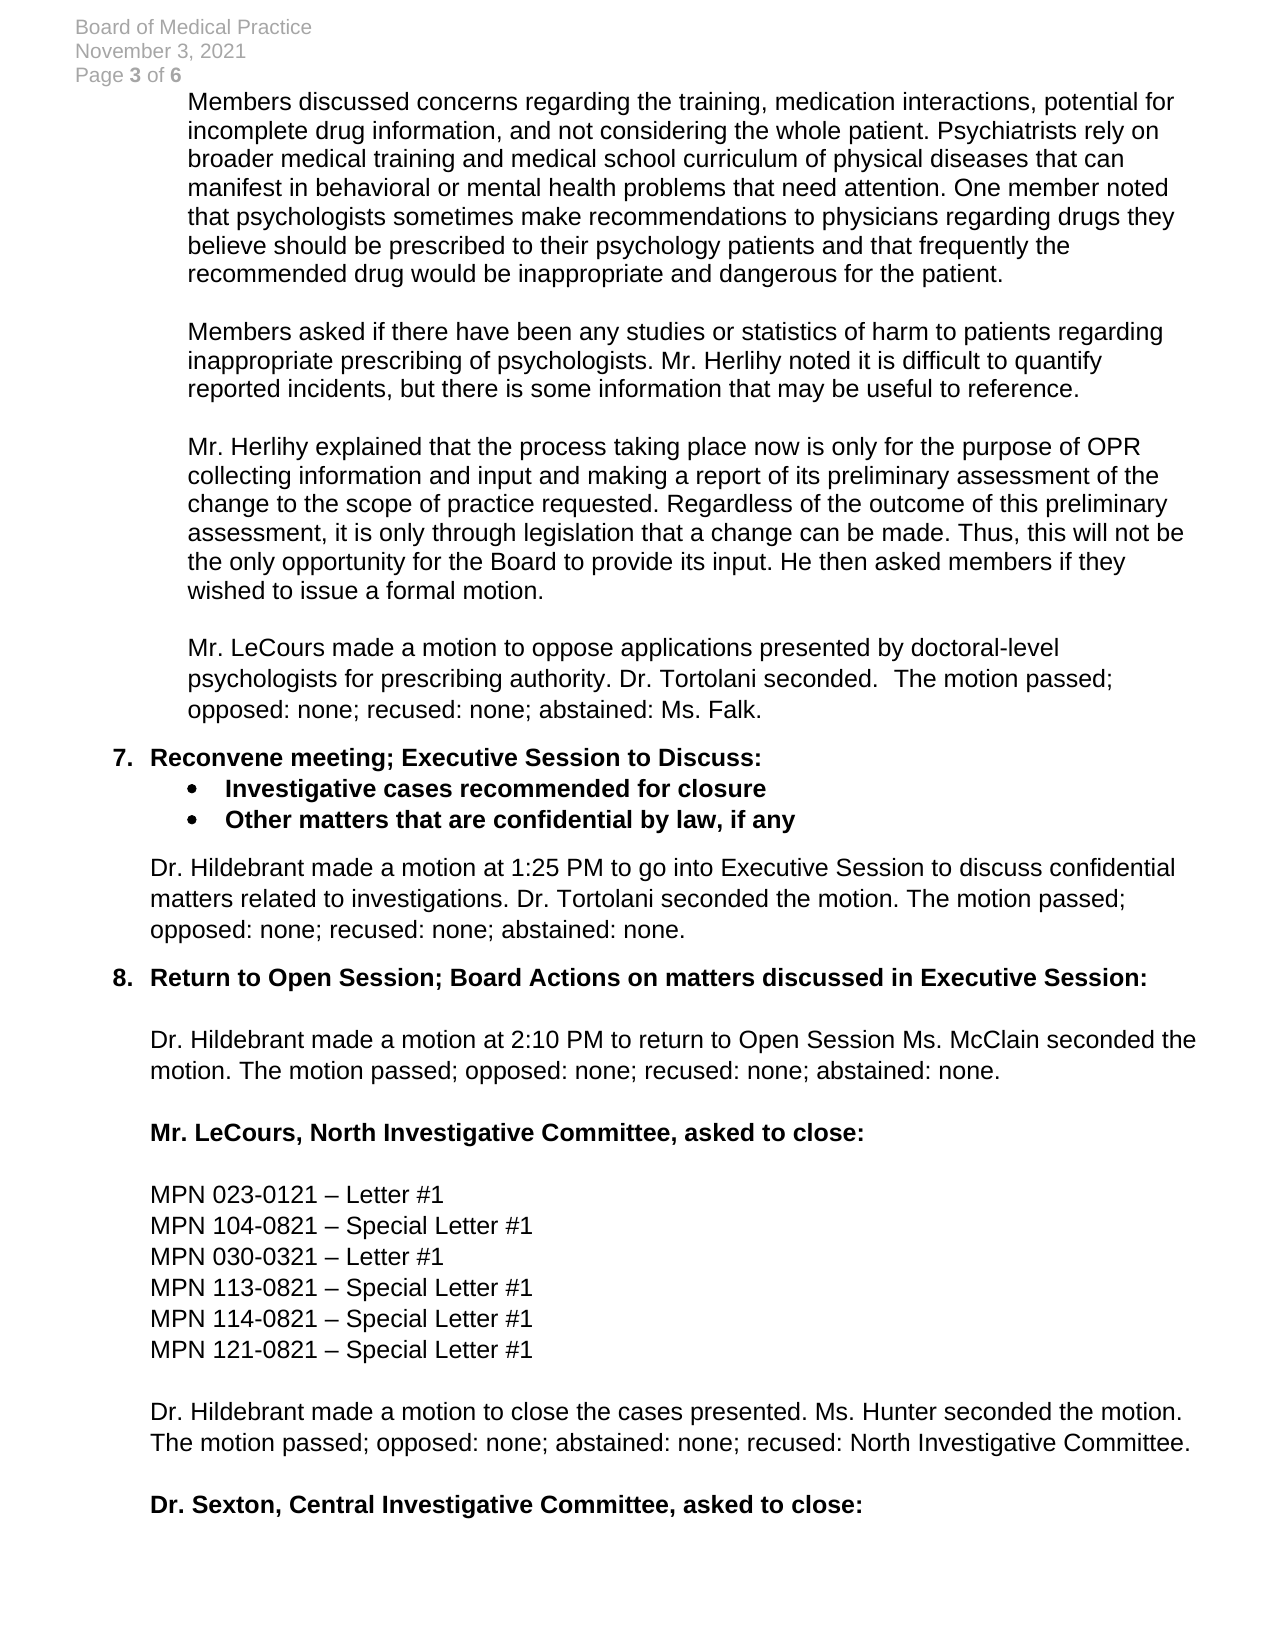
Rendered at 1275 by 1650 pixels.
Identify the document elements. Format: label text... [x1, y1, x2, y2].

list Mr. LeCours, North Investigative Committee, asked to close: [150, 1118, 1200, 1147]
list MPN 114-0821 – Special Letter #1 [150, 1304, 1200, 1333]
list Other matters that are confidential by law, if any [187, 805, 1200, 834]
list MPN 023-0121 – Letter #1 [150, 1180, 1200, 1209]
list Members asked if there have been any studies or statistics of harm to patients regarding inappropriate prescribing of psychologists. Mr. Herlihy noted it is difficult to quantify reported incidents, but there is some information that may be useful to reference. [187, 317, 1200, 403]
list MPN 030-0321 – Letter #1 [150, 1242, 1200, 1271]
list Dr. Hildebrant made a motion to close the cases presented. Ms. Hunter seconded the motion. The motion passed; opposed: none; abstained: none; recused: North Investigative Committee. [150, 1397, 1200, 1457]
list Return to Open Session; Board Actions on matters discussed in Executive Session: [112, 963, 1200, 991]
list Mr. Herlihy explained that the process taking place now is only for the purpose of OPR collecting information and input and making a report of its preliminary assessment of the change to the scope of practice requested. Regardless of the outcome of this preliminary assessment, it is only through legislation that a change can be made. Thus, this will not be the only opportunity for the Board to provide its input. He then asked members if they wished to issue a formal motion. [187, 432, 1200, 604]
list Members discussed concerns regarding the training, medication interactions, potential for incomplete drug information, and not considering the whole patient. Psychiatrists rely on broader medical training and medical school curriculum of physical diseases that can manifest in behavioral or mental health problems that need attention. One member noted that psychologists sometimes make recommendations to physicians regarding drugs they believe should be prescribed to their psychology patients and that frequently the recommended drug would be inappropriate and dangerous for the patient. [187, 87, 1200, 288]
text Mr. LeCours made a motion to oppose applications presented by doctoral-level psychologists for prescribing authority. Dr. Tortolani seconded. The motion passed; opposed: none; recused: none; abstained: Ms. Falk. [187, 633, 1200, 724]
text Dr. Hildebrant made a motion at 1:25 PM to go into Executive Session to discuss confidential matters related to investigations. Dr. Tortolani seconded the motion. The motion passed; opposed: none; recused: none; abstained: none. [150, 853, 1200, 944]
list Investigative cases recommended for closure [187, 774, 1200, 803]
list Dr. Hildebrant made a motion at 2:10 PM to return to Open Session Ms. McClain seconded the motion. The motion passed; opposed: none; recused: none; abstained: none. [150, 1025, 1200, 1084]
list MPN 104-0821 – Special Letter #1 [150, 1211, 1200, 1240]
list MPN 121-0821 – Special Letter #1 [150, 1335, 1200, 1364]
list MPN 113-0821 – Special Letter #1 [150, 1273, 1200, 1302]
list Dr. Sexton, Central Investigative Committee, asked to close: [150, 1490, 1200, 1519]
list Reconvene meeting; Executive Session to Discuss: [112, 743, 1200, 772]
